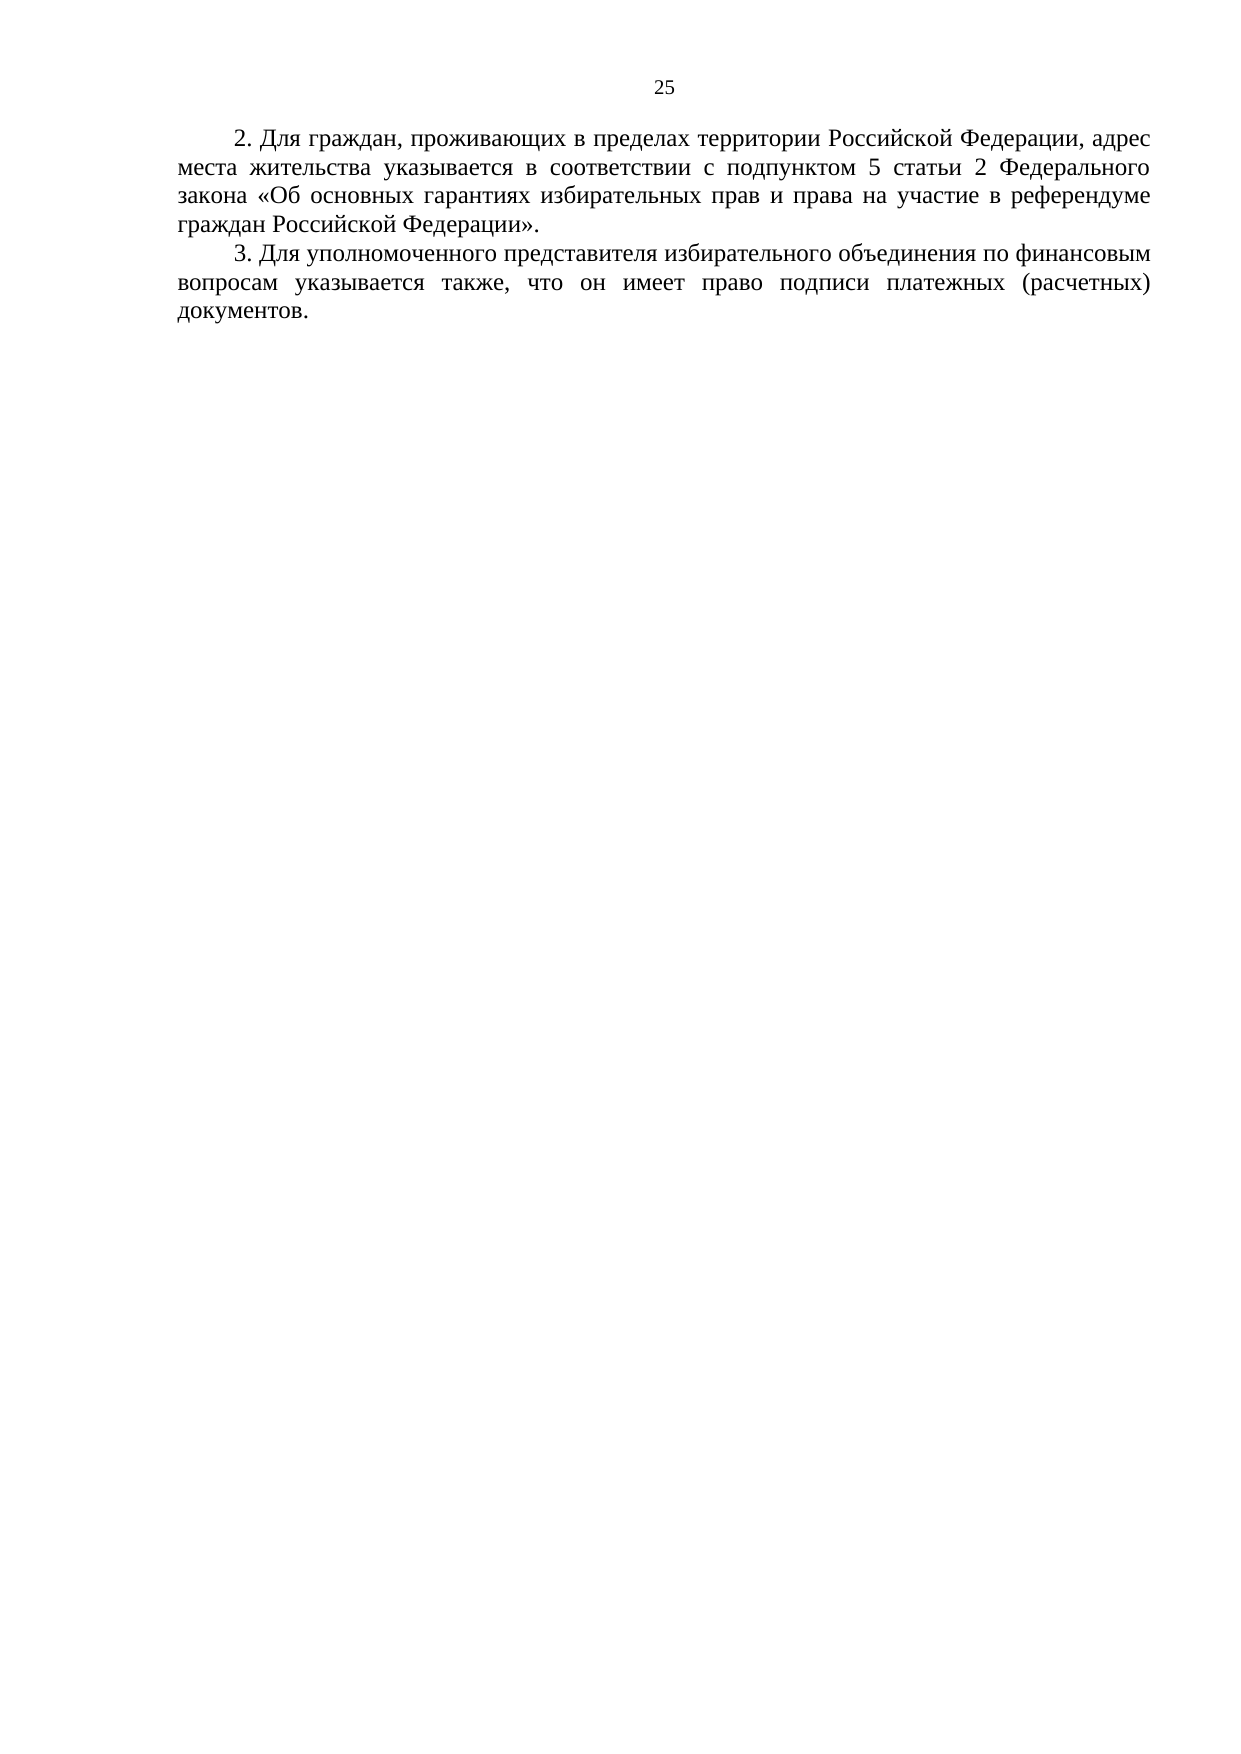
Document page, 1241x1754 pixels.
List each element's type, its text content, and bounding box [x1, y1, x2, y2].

text 3. Для уполномоченного представителя избирательного объединения по финансовым вопросам указывается также, что он имеет право подписи платежных (расчетных) документов. [177, 238, 1152, 324]
text 2. Для граждан, проживающих в пределах территории Российской Федерации, адрес места жительства указывается в соответствии с подпунктом 5 статьи 2 Федерального закона «Об основных гарантиях избирательных прав и права на участие в референдуме граждан Российской Федерации». [177, 123, 1152, 238]
